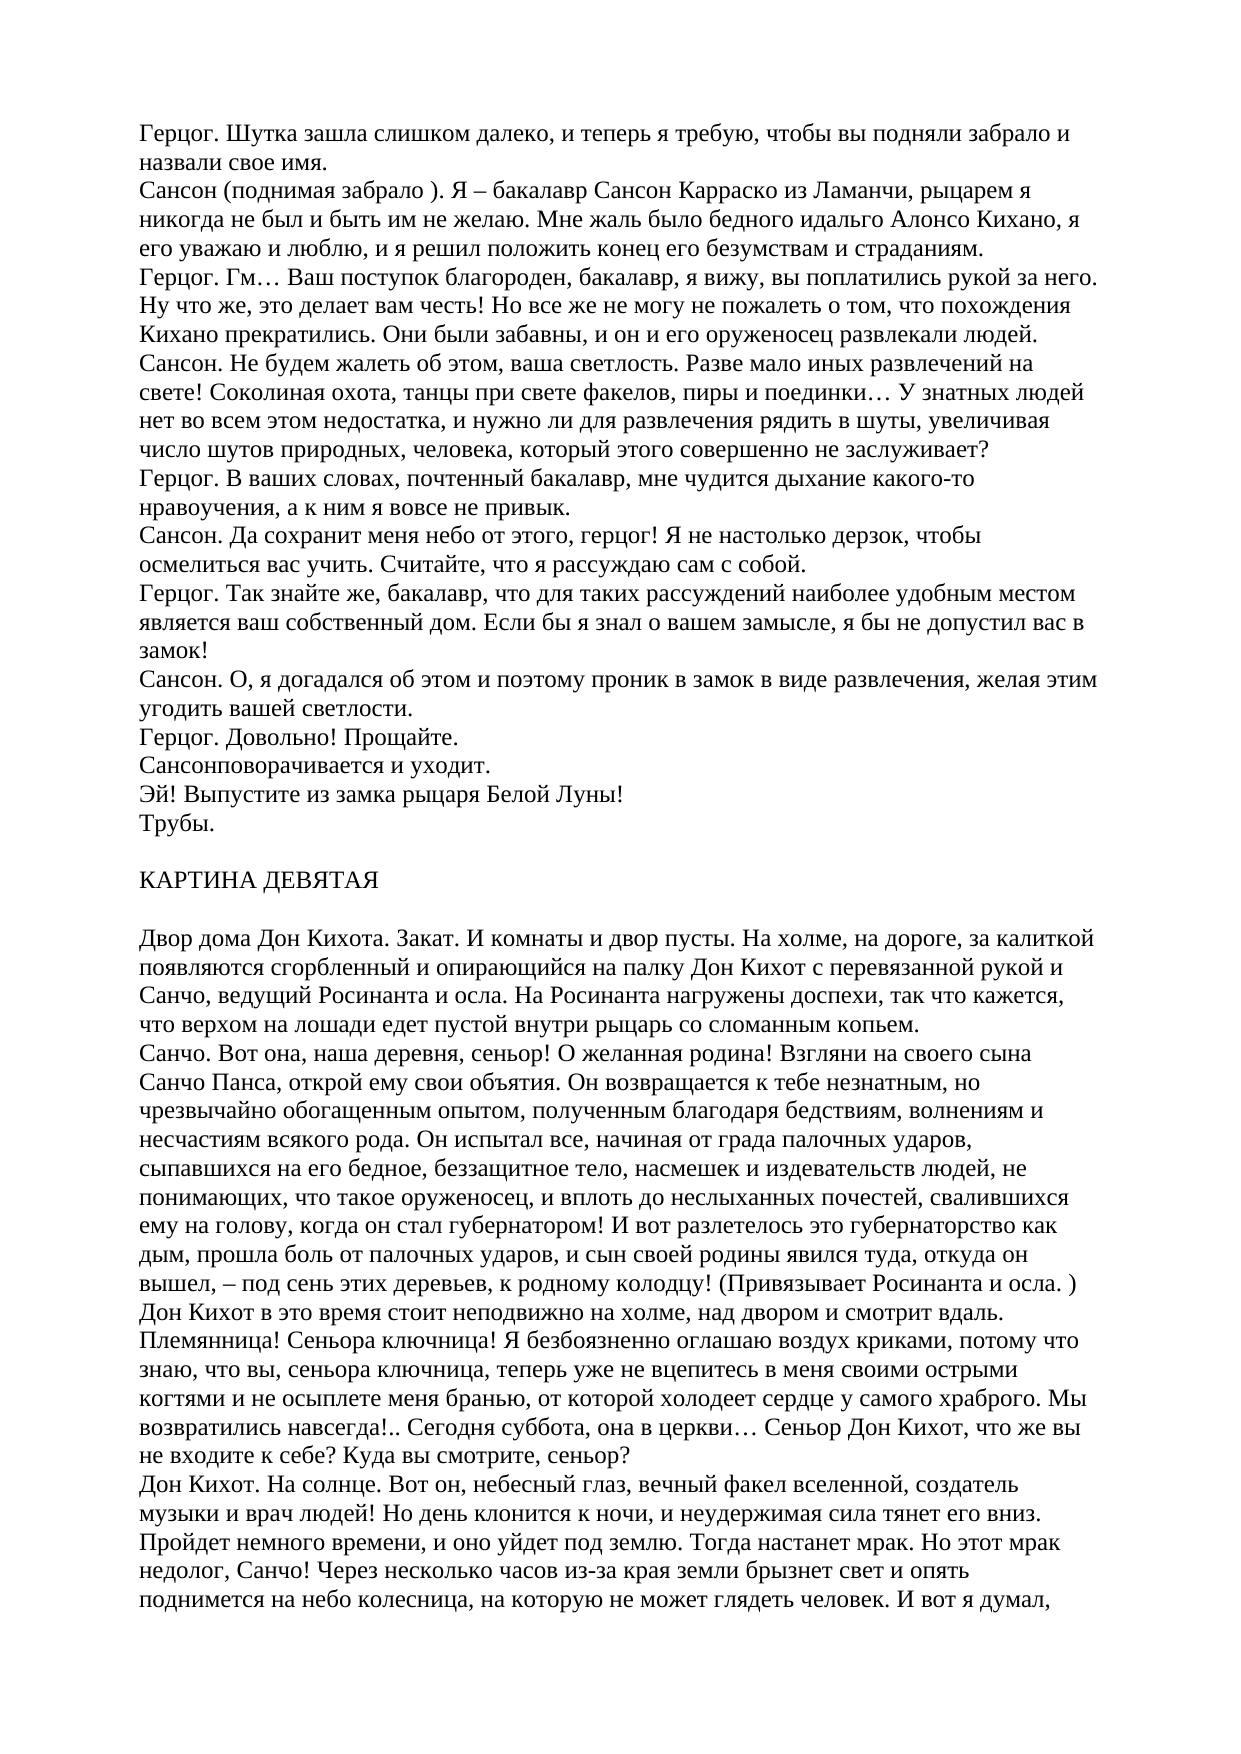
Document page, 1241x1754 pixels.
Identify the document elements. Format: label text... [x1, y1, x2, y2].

text Герцог. Так знайте же, бакалавр, что для таких рассуждений наиболее удобным местом является ваш собственный дом. Если бы я знал о вашем замысле, я бы не допустил вас в замок! [139, 578, 1101, 664]
text КАРТИНА ДЕВЯТАЯ [139, 866, 1101, 894]
text Сансонповорачивается и уходит. [139, 751, 1101, 779]
text Двор дома Дон Кихота. Закат. И комнаты и двор пусты. На холме, на дороге, за калиткой появляются сгорбленный и опирающийся на палку Дон Кихот с перевязанной рукой и Санчо, ведущий Росинанта и осла. На Росинанта нагружены доспехи, так что кажется, что верхом на лошади едет пустой внутри рыцарь со сломанным копьем. [139, 923, 1101, 1038]
text Сансон. О, я догадался об этом и поэтому проник в замок в виде развлечения, желая этим угодить вашей светлости. [139, 664, 1101, 722]
text Трубы. [139, 808, 1101, 837]
text Эй! Выпустите из замка рыцаря Белой Луны! [139, 779, 1101, 808]
text Санчо. Вот она, наша деревня, сеньор! О желанная родина! Взгляни на своего сына Санчо Панса, открой ему свои объятия. Он возвращается к тебе незнатным, но чрезвычайно обогащенным опытом, полученным благодаря бедствиям, волнениям и несчастиям всякого рода. Он испытал все, начиная от града палочных ударов, сыпавшихся на его бедное, беззащитное тело, насмешек и издевательств людей, не понимающих, что такое оруженосец, и вплоть до неслыханных почестей, свалившихся ему на голову, когда он стал губернатором! И вот разлетелось это губернаторство как дым, прошла боль от палочных ударов, и сын своей родины явился туда, откуда он вышел, – под сень этих деревьев, к родному колодцу! (Привязывает Росинанта и осла. ) [139, 1038, 1101, 1297]
text Племянница! Сеньора ключница! Я безбоязненно оглашаю воздух криками, потому что знаю, что вы, сеньора ключница, теперь уже не вцепитесь в меня своими острыми когтями и не осыплете меня бранью, от которой холодеет сердце у самого храброго. Мы возвратились навсегда!.. Сегодня суббота, она в церкви… Сеньор Дон Кихот, что же вы не входите к себе? Куда вы смотрите, сеньор? [139, 1326, 1101, 1469]
text Сансон. Не будем жалеть об этом, ваша светлость. Разве мало иных развлечений на свете! Соколиная охота, танцы при свете факелов, пиры и поединки… У знатных людей нет во всем этом недостатка, и нужно ли для развлечения рядить в шуты, увеличивая число шутов природных, человека, который этого совершенно не заслуживает? [139, 348, 1101, 463]
text Сансон. Да сохранит меня небо от этого, герцог! Я не настолько дерзок, чтобы осмелиться вас учить. Считайте, что я рассуждаю сам с собой. [139, 521, 1101, 578]
text Сансон (поднимая забрало ). Я – бакалавр Сансон Карраско из Ламанчи, рыцарем я никогда не был и быть им не желаю. Мне жаль было бедного идальго Алонсо Кихано, я его уважаю и люблю, и я решил положить конец его безумствам и страданиям. [139, 176, 1101, 262]
text Герцог. Гм… Ваш поступок благороден, бакалавр, я вижу, вы поплатились рукой за него. Ну что же, это делает вам честь! Но все же не могу не пожалеть о том, что похождения Кихано прекратились. Они были забавны, и он и его оруженосец развлекали людей. [139, 262, 1101, 348]
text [139, 1469, 1101, 1613]
text Герцог. Шутка зашла слишком далеко, и теперь я требую, чтобы вы подняли забрало и назвали свое имя. [139, 118, 1101, 176]
text Герцог. Довольно! Прощайте. [139, 722, 1101, 751]
text Герцог. В ваших словах, почтенный бакалавр, мне чудится дыхание какого-то нравоучения, а к ним я вовсе не привык. [139, 463, 1101, 521]
text Дон Кихот в это время стоит неподвижно на холме, над двором и смотрит вдаль. [139, 1297, 1101, 1326]
